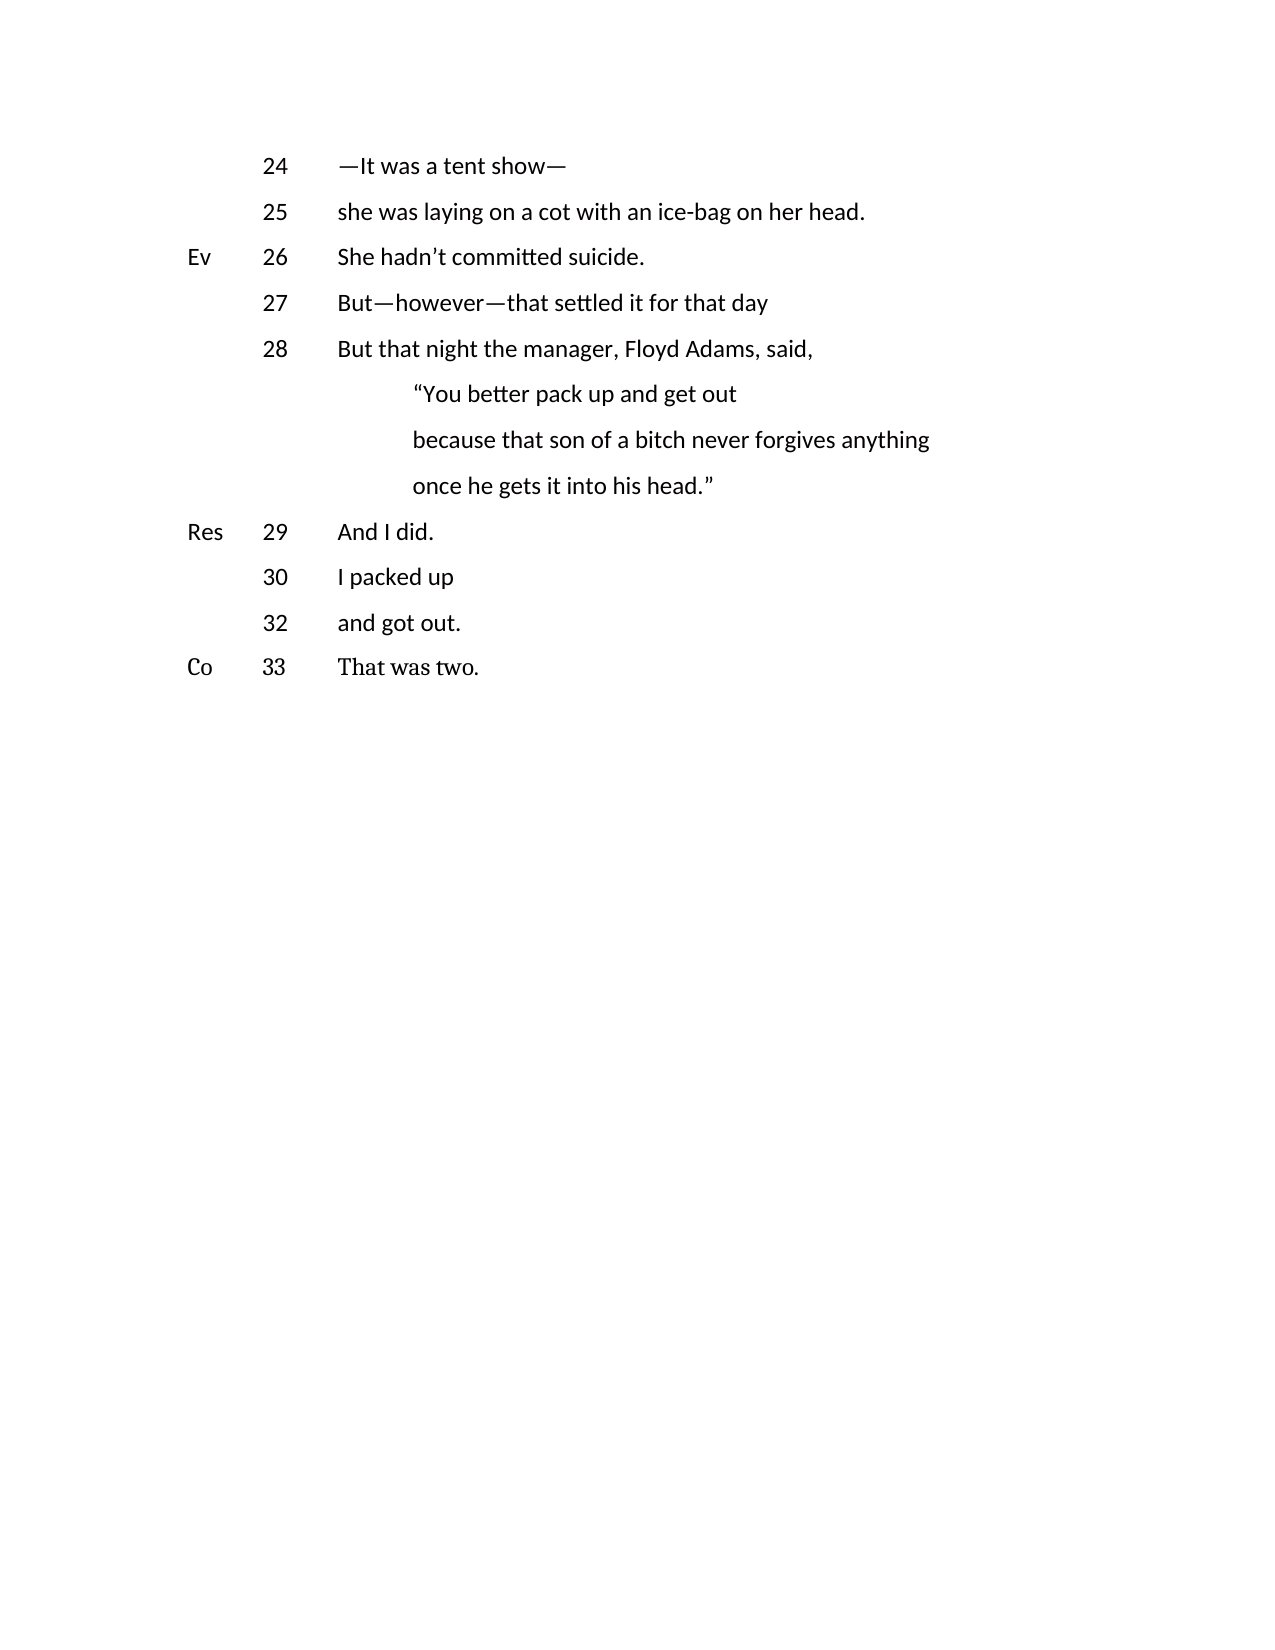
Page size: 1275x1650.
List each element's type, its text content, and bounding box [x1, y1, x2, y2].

text 25 she was laying on a cot with an ice-bag on her head. [187, 196, 1087, 226]
text 30 I packed up [187, 562, 1087, 592]
text 28 But that night the manager, Floyd Adams, said, [187, 333, 1087, 363]
text 32 and got out. [187, 607, 1087, 638]
text 24 —It was a tent show— [187, 150, 1087, 181]
text Res 29 And I did. [187, 516, 1087, 546]
text “You better pack up and get out [262, 379, 1087, 409]
text Co 33 That was two. [187, 653, 1087, 682]
text because that son of a bitch never forgives anything [262, 424, 1087, 455]
text Ev 26 She hadn’t committed suicide. [187, 241, 1087, 272]
text once he gets it into his head.” [262, 470, 1087, 501]
text 27 But—however—that settled it for that day [187, 287, 1087, 318]
